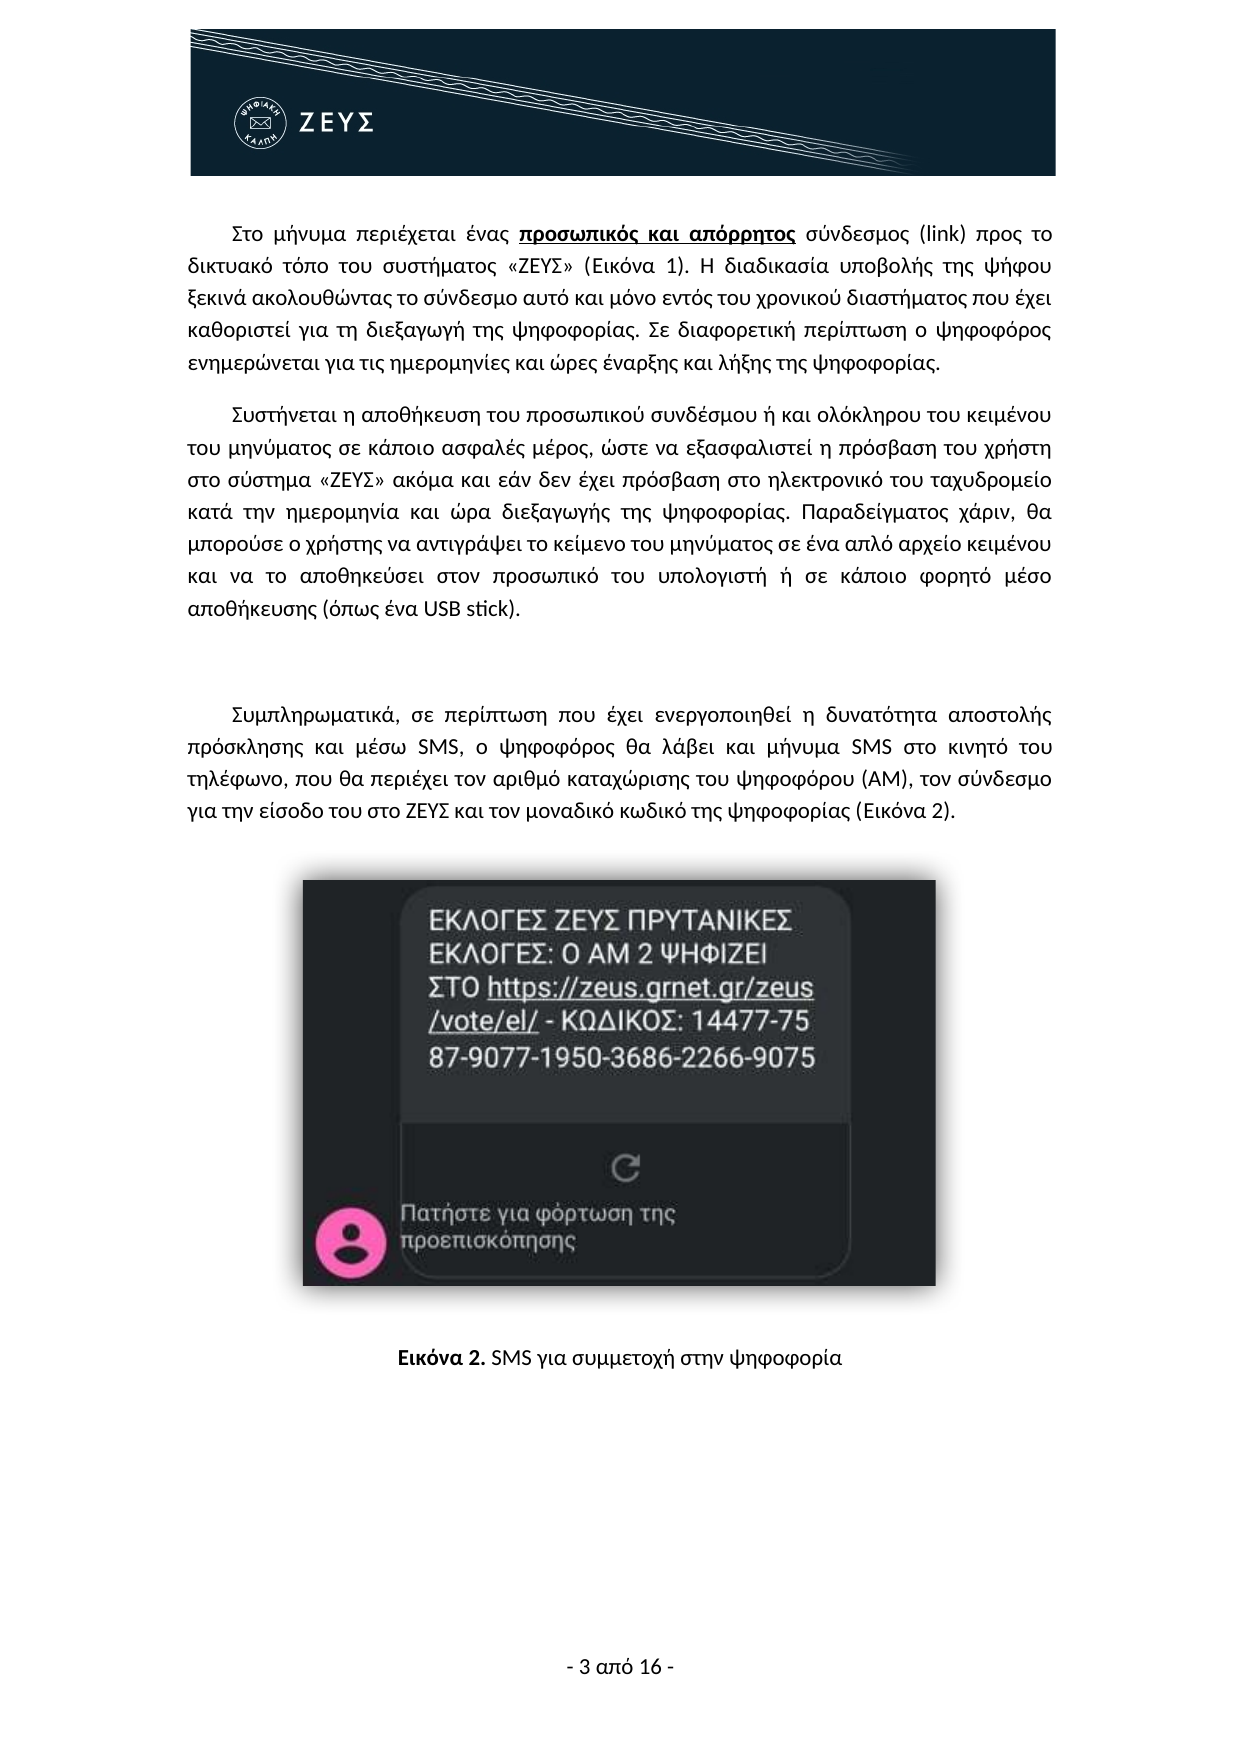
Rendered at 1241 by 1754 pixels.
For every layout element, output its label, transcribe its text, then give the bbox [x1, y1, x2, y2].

text Στο μήνυμα περιέχεται ένας προσωπικός και απόρρητος σύνδεσμος (link) προς το δικτυακό τόπο του συστήματος «ΖΕΥΣ» (Εικόνα 1). Η διαδικασία υποβολής της ψήφου ξεκινά ακολουθώντας το σύνδεσμο αυτό και μόνο εντός του χρονικού διαστήματος που έχει καθοριστεί για τη διεξαγωγή της ψηφοφορίας. Σε διαφορετική περίπτωση ο ψηφοφόρος ενημερώνεται για τις ημερομηνίες και ώρες έναρξης και λήξης της ψηφοφορίας. [187, 219, 1053, 376]
text Συμπληρωματικά, σε περίπτωση που έχει ενεργοποιηθεί η δυνατότητα αποστολής πρόσκλησης και μέσω SMS, ο ψηφοφόρος θα λάβει και μήνυμα SMS στο κινητό του τηλέφωνο, που θα περιέχει τον αριθμό καταχώρισης του ψηφοφόρου (ΑΜ), τον σύνδεσμο για την είσοδο του στο ΖΕΥΣ και τον μοναδικό κωδικό της ψηφοφορίας (Εικόνα 2). [187, 700, 1053, 824]
picture [190, 29, 1056, 176]
picture [302, 880, 936, 1286]
text Συστήνεται η αποθήκευση του προσωπικού συνδέσμου ή και ολόκληρου του κειμένου του μηνύματος σε κάποιο ασφαλές μέρος, ώστε να εξασφαλιστεί η πρόσβαση του χρήστη στο σύστημα «ΖΕΥΣ» ακόμα και εάν δεν έχει πρόσβαση στο ηλεκτρονικό του ταχυδρομείο κατά την ημερομηνία και ώρα διεξαγωγής της ψηφοφορίας. Παραδείγματος χάριν, θα μπορούσε ο χρήστης να αντιγράψει το κείμενο του μηνύματος σε ένα απλό αρχείο κειμένου και να το αποθηκεύσει στον προσωπικό του υπολογιστή ή σε κάποιο φορητό μέσο αποθήκευσης (όπως ένα USB stick). [187, 401, 1053, 622]
